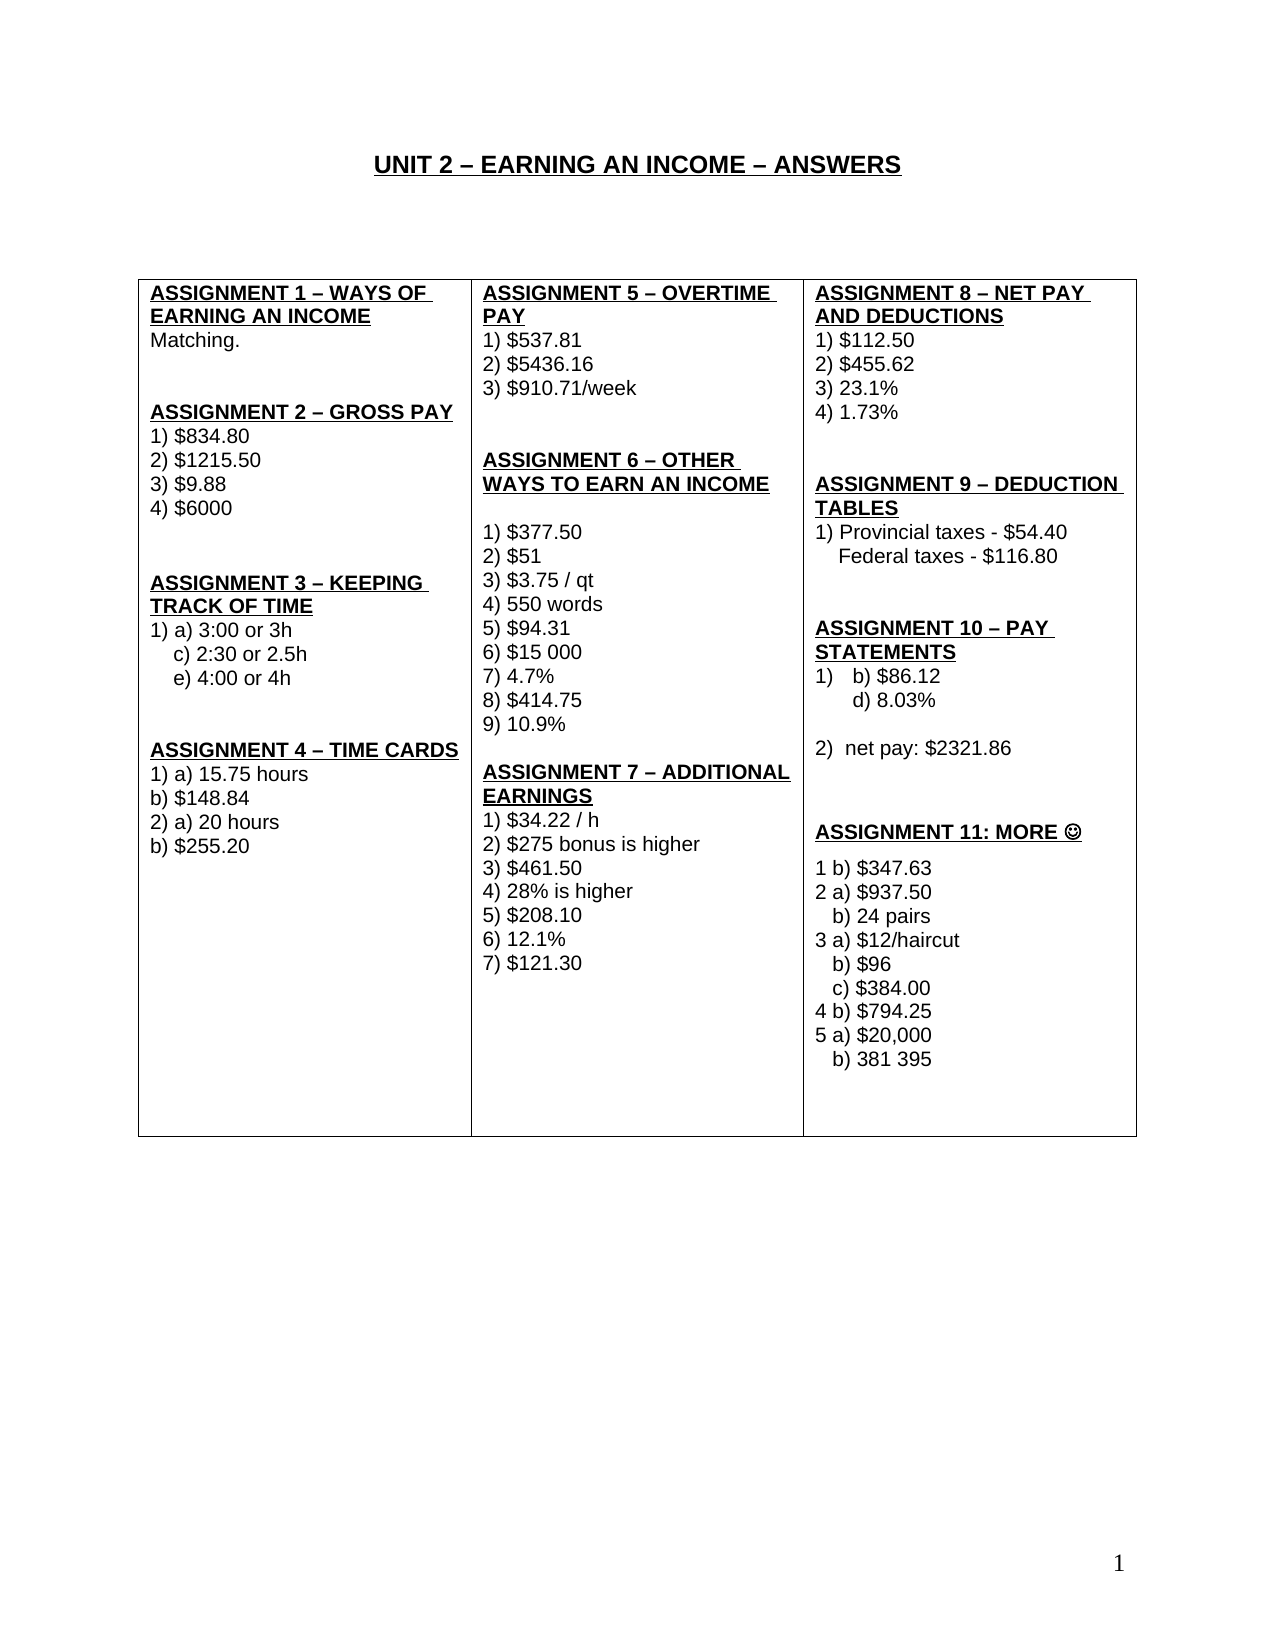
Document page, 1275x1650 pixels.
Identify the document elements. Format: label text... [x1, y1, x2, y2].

text UNIT 2 – EARNING AN INCOME – ANSWERS [150, 150, 1125, 179]
table_header ASSIGNMENT 5 – OVERTIME PAY 1) $537.81 2) $5436.16 3) $910.71/week ASSIGNMENT 6 – OTHER WAYS TO EARN AN INCOME 1) $377.50 2) $51 3) $3.75 / qt 4) 550 words 5) $94.31 6) $15 000 7) 4.7% 8) $414.75 9) 10.9% ASSIGNMENT 7 – ADDITIONAL EARNINGS 1) $34.22 / h 2) $275 bonus is higher 3) $461.50 4) 28% is higher 5) $208.10 6) 12.1% 7) $121.30 [472, 280, 803, 1136]
table_header ASSIGNMENT 8 – NET PAY AND DEDUCTIONS 1) $112.50 2) $455.62 3) 23.1% 4) 1.73% ASSIGNMENT 9 – DEDUCTION TABLES 1) Provincial taxes - $54.40 Federal taxes - $116.80 ASSIGNMENT 10 – PAY STATEMENTS 1) b) $86.12 d) 8.03% 2) net pay: $2321.86 ASSIGNMENT 11: MORE 1 b) $347.63 2 a) $937.50 b) 24 pairs 3 a) $12/haircut b) $96 c) $384.00 4 b) $794.25 5 a) $20,000 b) 381 395 [804, 280, 1136, 1136]
table_header ASSIGNMENT 1 – WAYS OF EARNING AN INCOME Matching. ASSIGNMENT 2 – GROSS PAY 1) $834.80 2) $1215.50 3) $9.88 4) $6000 ASSIGNMENT 3 – KEEPING TRACK OF TIME 1) a) 3:00 or 3h c) 2:30 or 2.5h e) 4:00 or 4h ASSIGNMENT 4 – TIME CARDS 1) a) 15.75 hours b) $148.84 2) a) 20 hours b) $255.20 [139, 280, 471, 1136]
